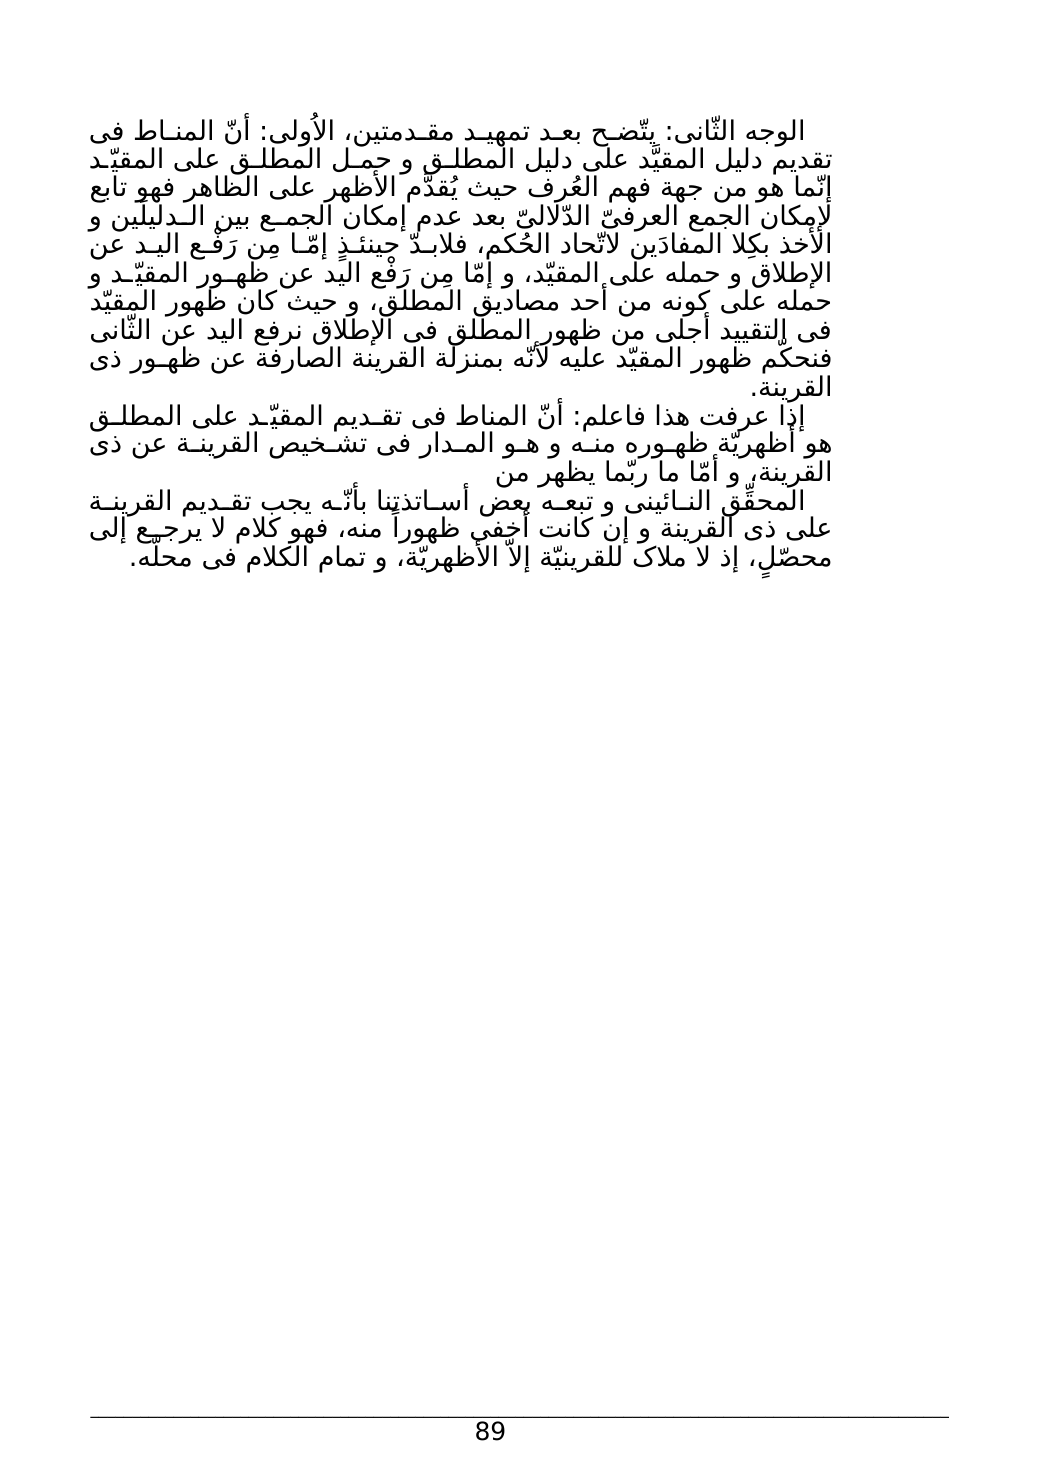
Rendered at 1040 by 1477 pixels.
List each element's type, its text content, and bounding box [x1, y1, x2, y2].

text المحقِّق النائینی و تبعه بعض أساتذتنا بأنّه یجب تقدیم القرینة علی ذی القرینة و إن کانت أخفی ظهوراً منه، فهو کلام لا یرجع إلی محصّلٍ، إذ لا ملاک للقرینیّة إلاّ الأظهریّة، و تمام الکلام فی محلّه. [89, 488, 833, 573]
text الوجه الثّانی: یتّضح بعد تمهید مقدمتین، الاُولی: أنّ المناط فی تقدیم دلیل المقیَّد علی دلیل المطلق و حمل المطلق علی المقیّد إنّما هو من جهة فهم العُرف حیث یُقدَّم الأظهر علی الظاهر فهو تابع لإمکان الجمع العرفیّ الدّلالیّ بعد عدم إمکان الجمع بین الدلیلَین و الأخذ بکِلا المفادَین لاتّحاد الحُکم، فلابدّ حینئذٍ إمّا مِن رَفْع الید عن الإطلاق و حمله علی المقیّد، و إمّا مِن رَفْع الید عن ظهور المقیّد و حمله علی کونه من أحد مصادیق المطلق، و حیث کان ظهور المقیّد فی التقیید أجلی من ظهور المطلق فی الإطلاق نرفع الید عن الثّانی فنحکّم ظهور المقیّد علیه لأنّه بمنزلة القرینة الصارفة عن ظهور ذی القرینة. [89, 118, 833, 402]
text إذا عرفت هذا فاعلم: أنّ المناط فی تقدیم المقیّد علی المطلق هو أظهریّة ظهوره منه و هو المدار فی تشخیص القرینة عن ذی القرینة، و أمّا ما ربّما یظهر من [89, 402, 833, 488]
